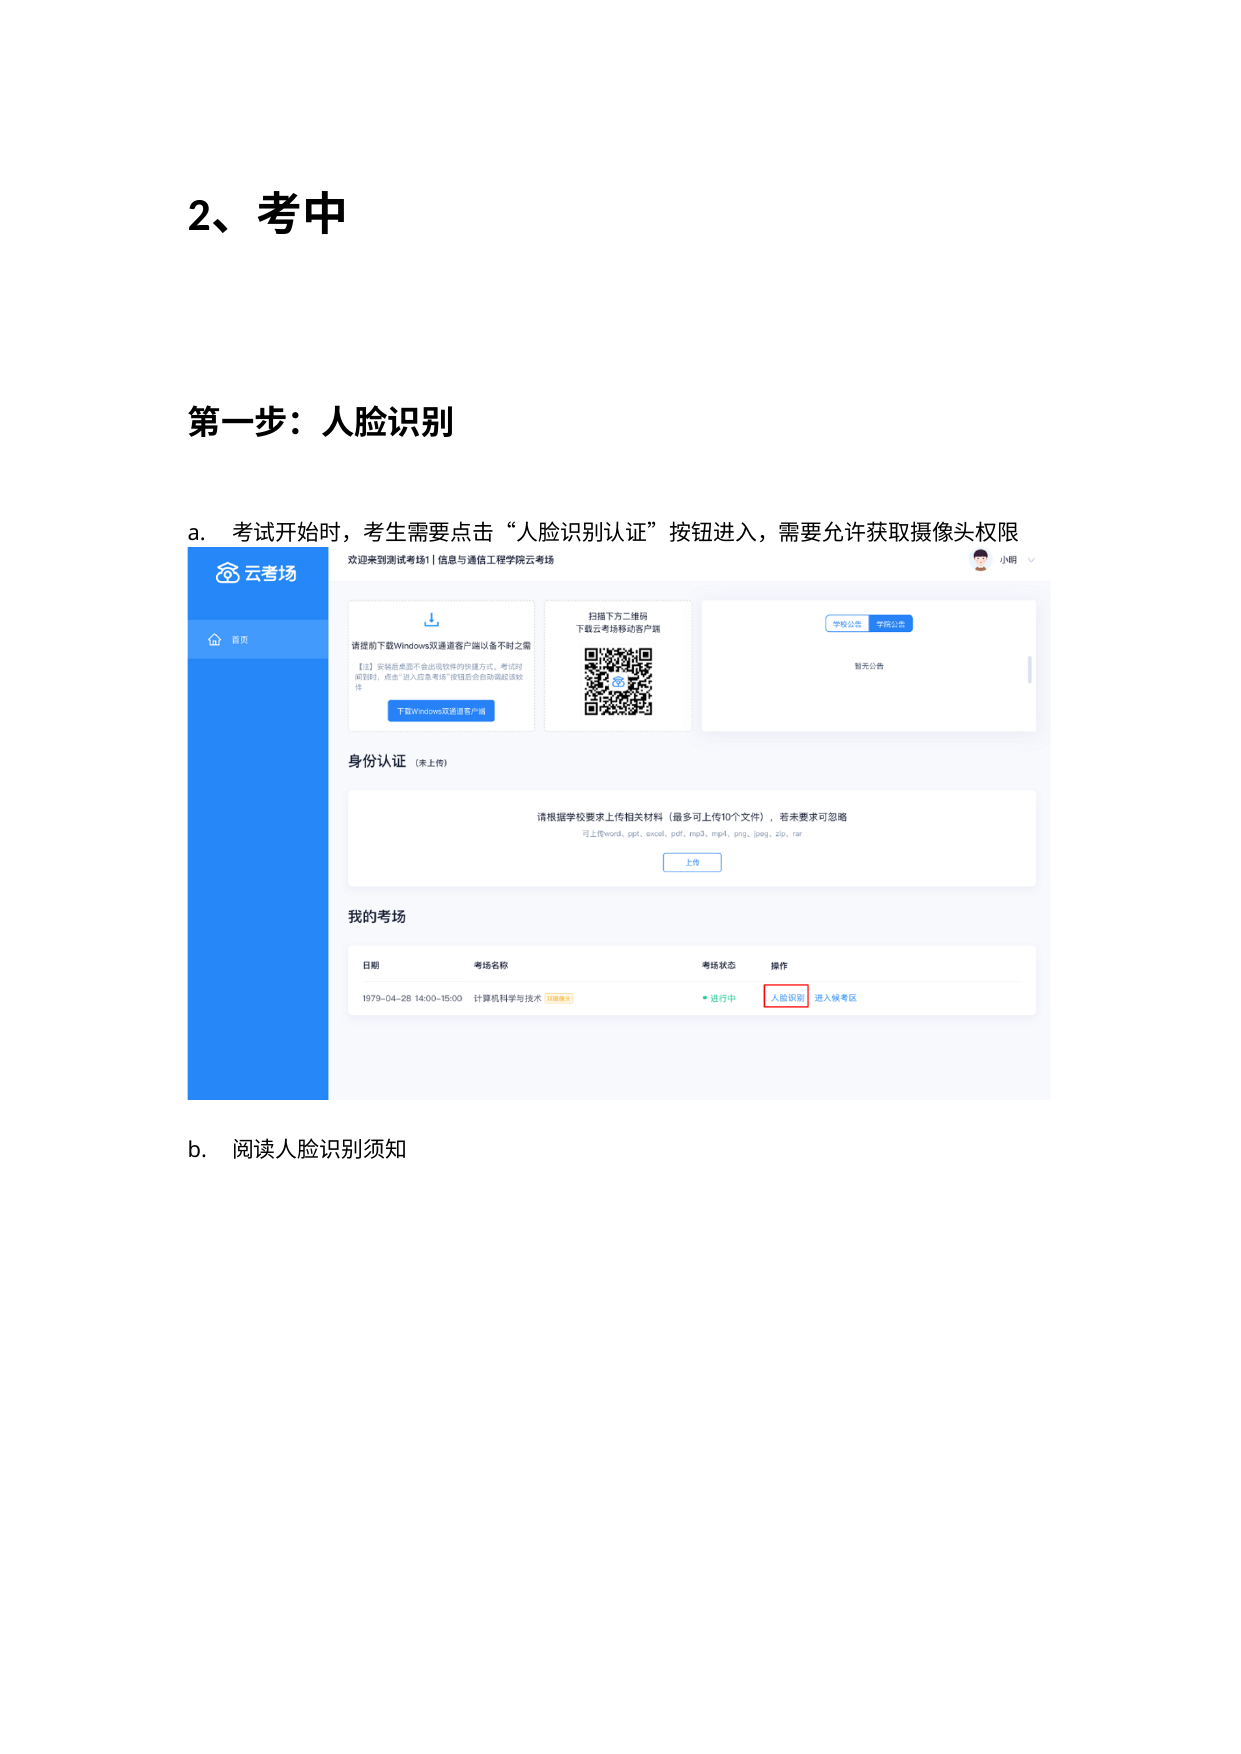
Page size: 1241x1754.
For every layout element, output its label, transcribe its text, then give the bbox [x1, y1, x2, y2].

list 考试开始时，考生需要点击“人脸识别认证”按钮进入，需要允许获取摄像头权限 [187, 514, 1053, 547]
list 阅读人脸识别须知 [187, 1132, 1053, 1164]
subtitle 考中 [187, 162, 1053, 259]
subtitle 第一步：人脸识别 [187, 387, 1053, 452]
picture [187, 547, 1051, 1100]
